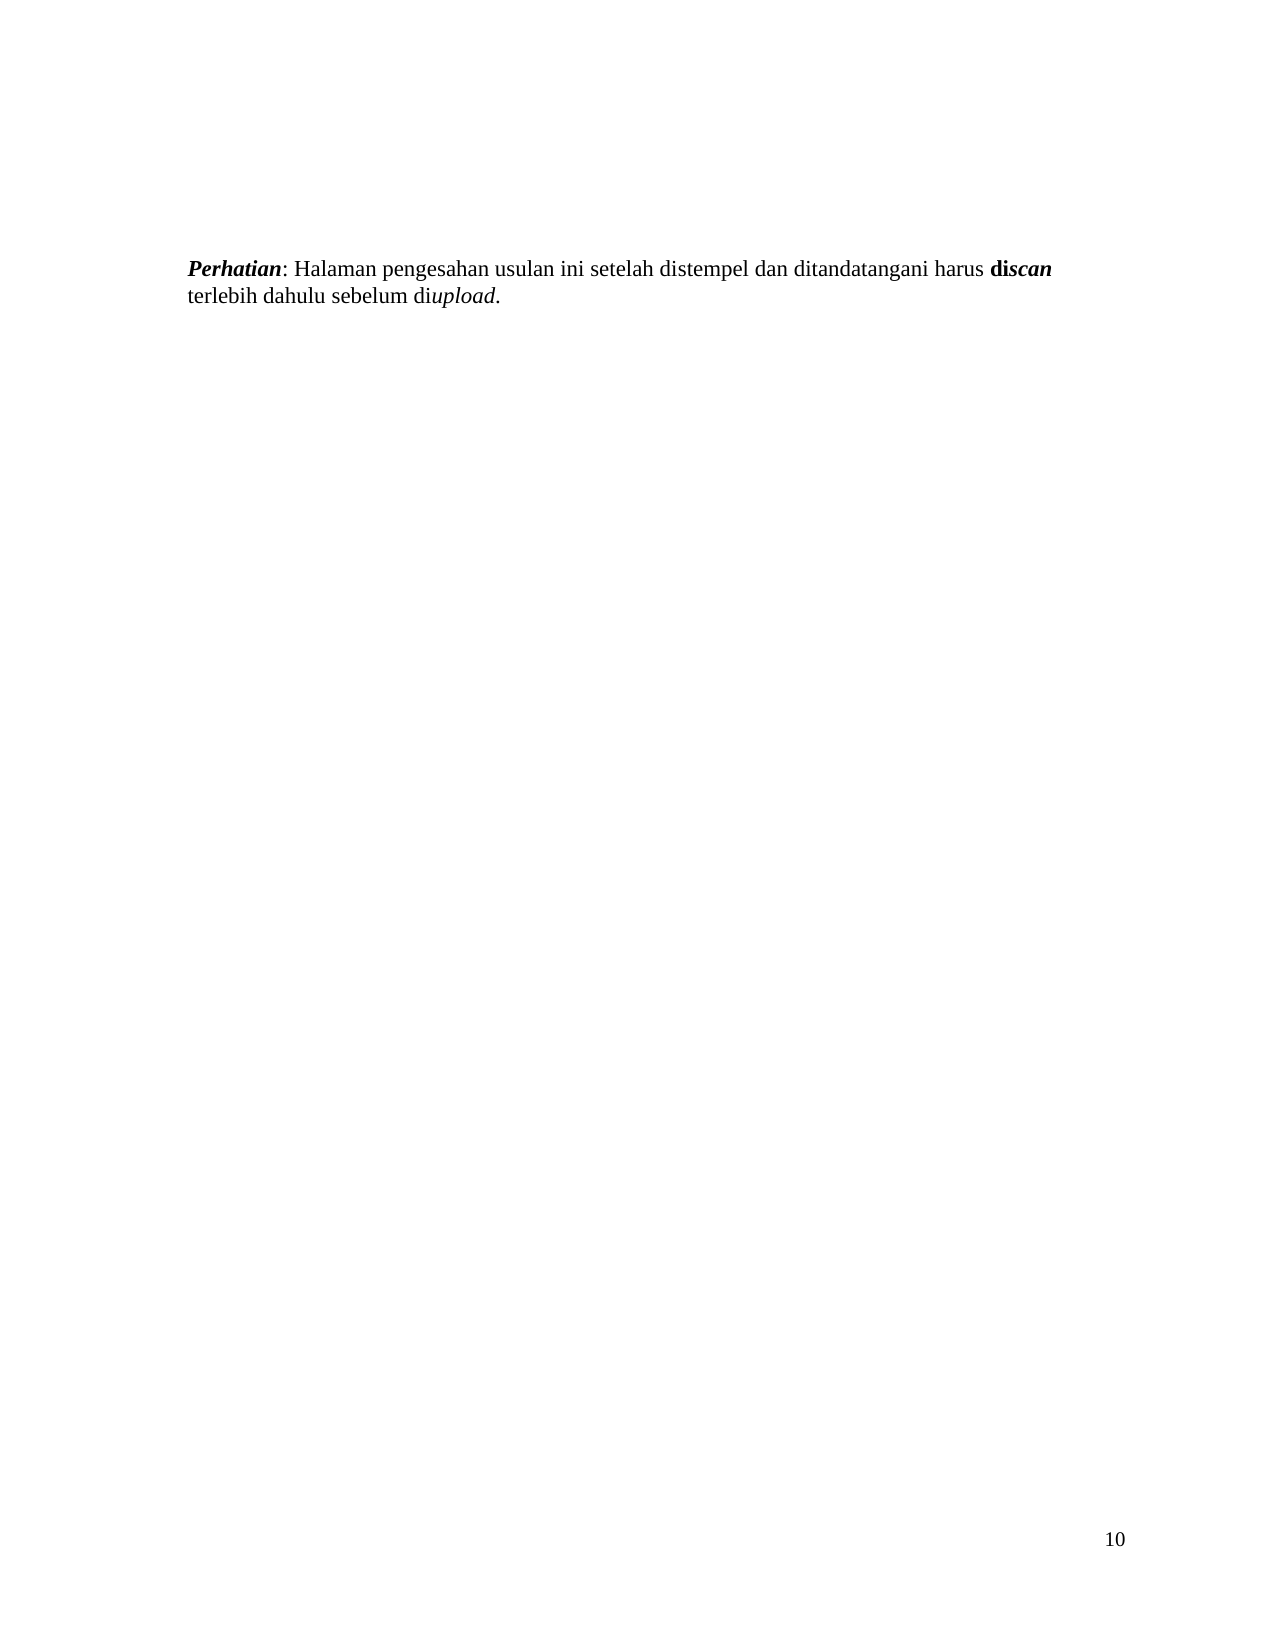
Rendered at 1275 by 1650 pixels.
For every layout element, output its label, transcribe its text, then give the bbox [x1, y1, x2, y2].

text Perhatian: Halaman pengesahan usulan ini setelah distempel dan ditandatangani harus discan terlebih dahulu sebelum diupload. [187, 255, 1125, 308]
